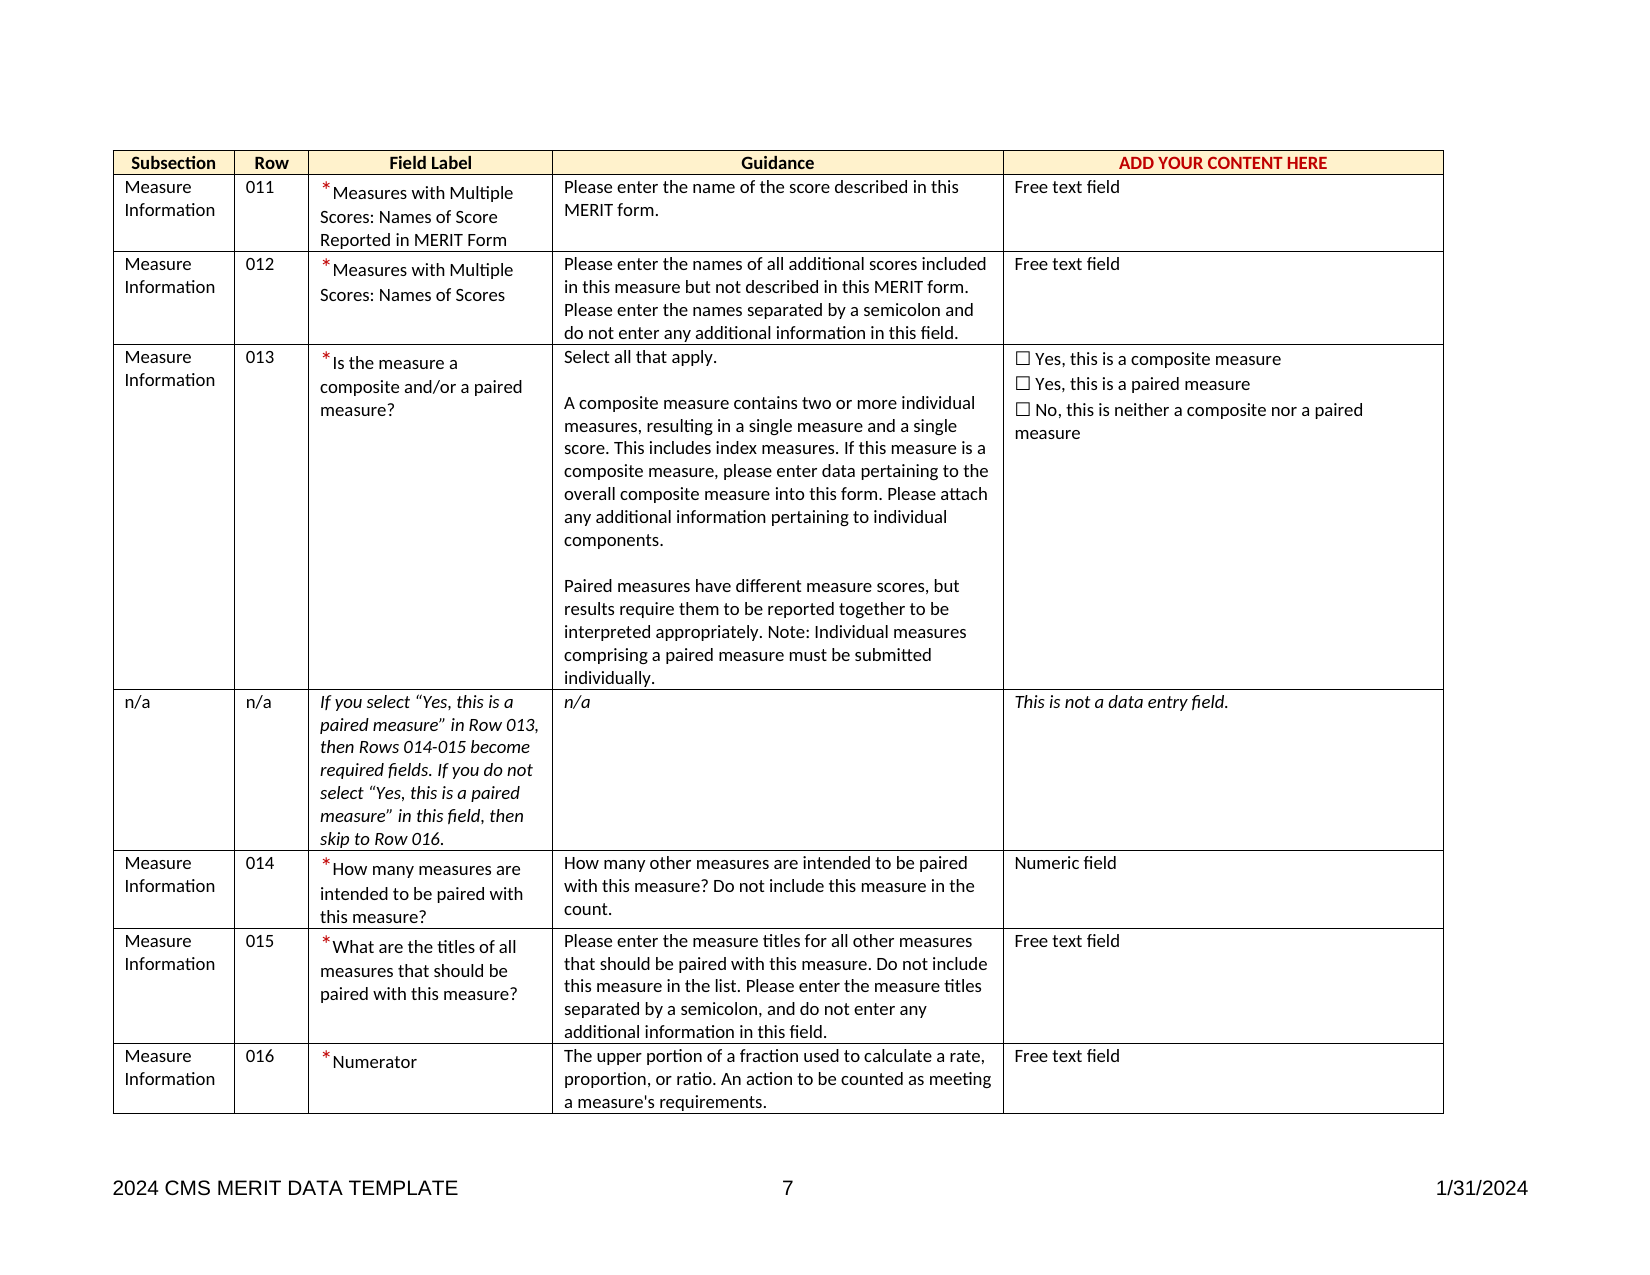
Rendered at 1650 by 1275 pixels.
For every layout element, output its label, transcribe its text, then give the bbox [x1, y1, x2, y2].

table_cell n/a [553, 690, 1003, 850]
table_cell This is not a data entry field. [1004, 690, 1443, 850]
table_cell 013 [235, 345, 308, 689]
table_cell Free text field [1004, 929, 1443, 1043]
table_header Row [235, 151, 308, 174]
table_cell *Measures with Multiple Scores: Names of Scores [309, 252, 552, 344]
table_cell Free text field [1004, 175, 1443, 251]
table_cell 016 [235, 1044, 308, 1113]
table_cell *Numerator [309, 1044, 552, 1113]
table_header Subsection [114, 151, 234, 174]
table_cell If you select “Yes, this is a paired measure” in Row 013, then Rows 014-015 become required fields. If you do not select “Yes, this is a paired measure” in this field, then skip to Row 016. [309, 690, 552, 850]
table_cell Select all that apply. A composite measure contains two or more individual measures, resulting in a single measure and a single score. This includes index measures. If this measure is a composite measure, please enter data pertaining to the overall composite measure into this form. Please attach any additional information pertaining to individual components. Paired measures have different measure scores, but results require them to be reported together to be interpreted appropriately. Note: Individual measures comprising a paired measure must be submitted individually. [553, 345, 1003, 689]
table_cell Please enter the name of the score described in this MERIT form. [553, 175, 1003, 251]
table_cell How many other measures are intended to be paired with this measure? Do not include this measure in the count. [553, 851, 1003, 928]
table_cell Measure Information [114, 345, 234, 689]
table_cell 015 [235, 929, 308, 1043]
table_cell Numeric field [1004, 851, 1443, 928]
table_cell Yes, this is a composite measure Yes, this is a paired measure No, this is neither a composite nor a paired measure [1004, 345, 1443, 689]
table_cell Measure Information [114, 252, 234, 344]
table_header Guidance [553, 151, 1003, 174]
table_cell Measure Information [114, 175, 234, 251]
table_cell n/a [114, 690, 234, 850]
table_cell *How many measures are intended to be paired with this measure? [309, 851, 552, 928]
table_cell *Is the measure a composite and/or a paired measure? [309, 345, 552, 689]
table_cell Measure Information [114, 929, 234, 1043]
table_header Field Label [309, 151, 552, 174]
table_cell Free text field [1004, 1044, 1443, 1113]
table_cell 014 [235, 851, 308, 928]
table_cell n/a [235, 690, 308, 850]
table_cell *What are the titles of all measures that should be paired with this measure? [309, 929, 552, 1043]
table_cell *Measures with Multiple Scores: Names of Score Reported in MERIT Form [309, 175, 552, 251]
table_cell 012 [235, 252, 308, 344]
table_cell Please enter the measure titles for all other measures that should be paired with this measure. Do not include this measure in the list. Please enter the measure titles separated by a semicolon, and do not enter any additional information in this field. [553, 929, 1003, 1043]
table_cell Measure Information [114, 851, 234, 928]
table_cell Free text field [1004, 252, 1443, 344]
table_cell The upper portion of a fraction used to calculate a rate, proportion, or ratio. An action to be counted as meeting a measure's requirements. [553, 1044, 1003, 1113]
table_cell 011 [235, 175, 308, 251]
table_header ADD YOUR CONTENT HERE [1004, 151, 1443, 174]
table_cell Please enter the names of all additional scores included in this measure but not described in this MERIT form. Please enter the names separated by a semicolon and do not enter any additional information in this field. [553, 252, 1003, 344]
table_cell Measure Information [114, 1044, 234, 1113]
